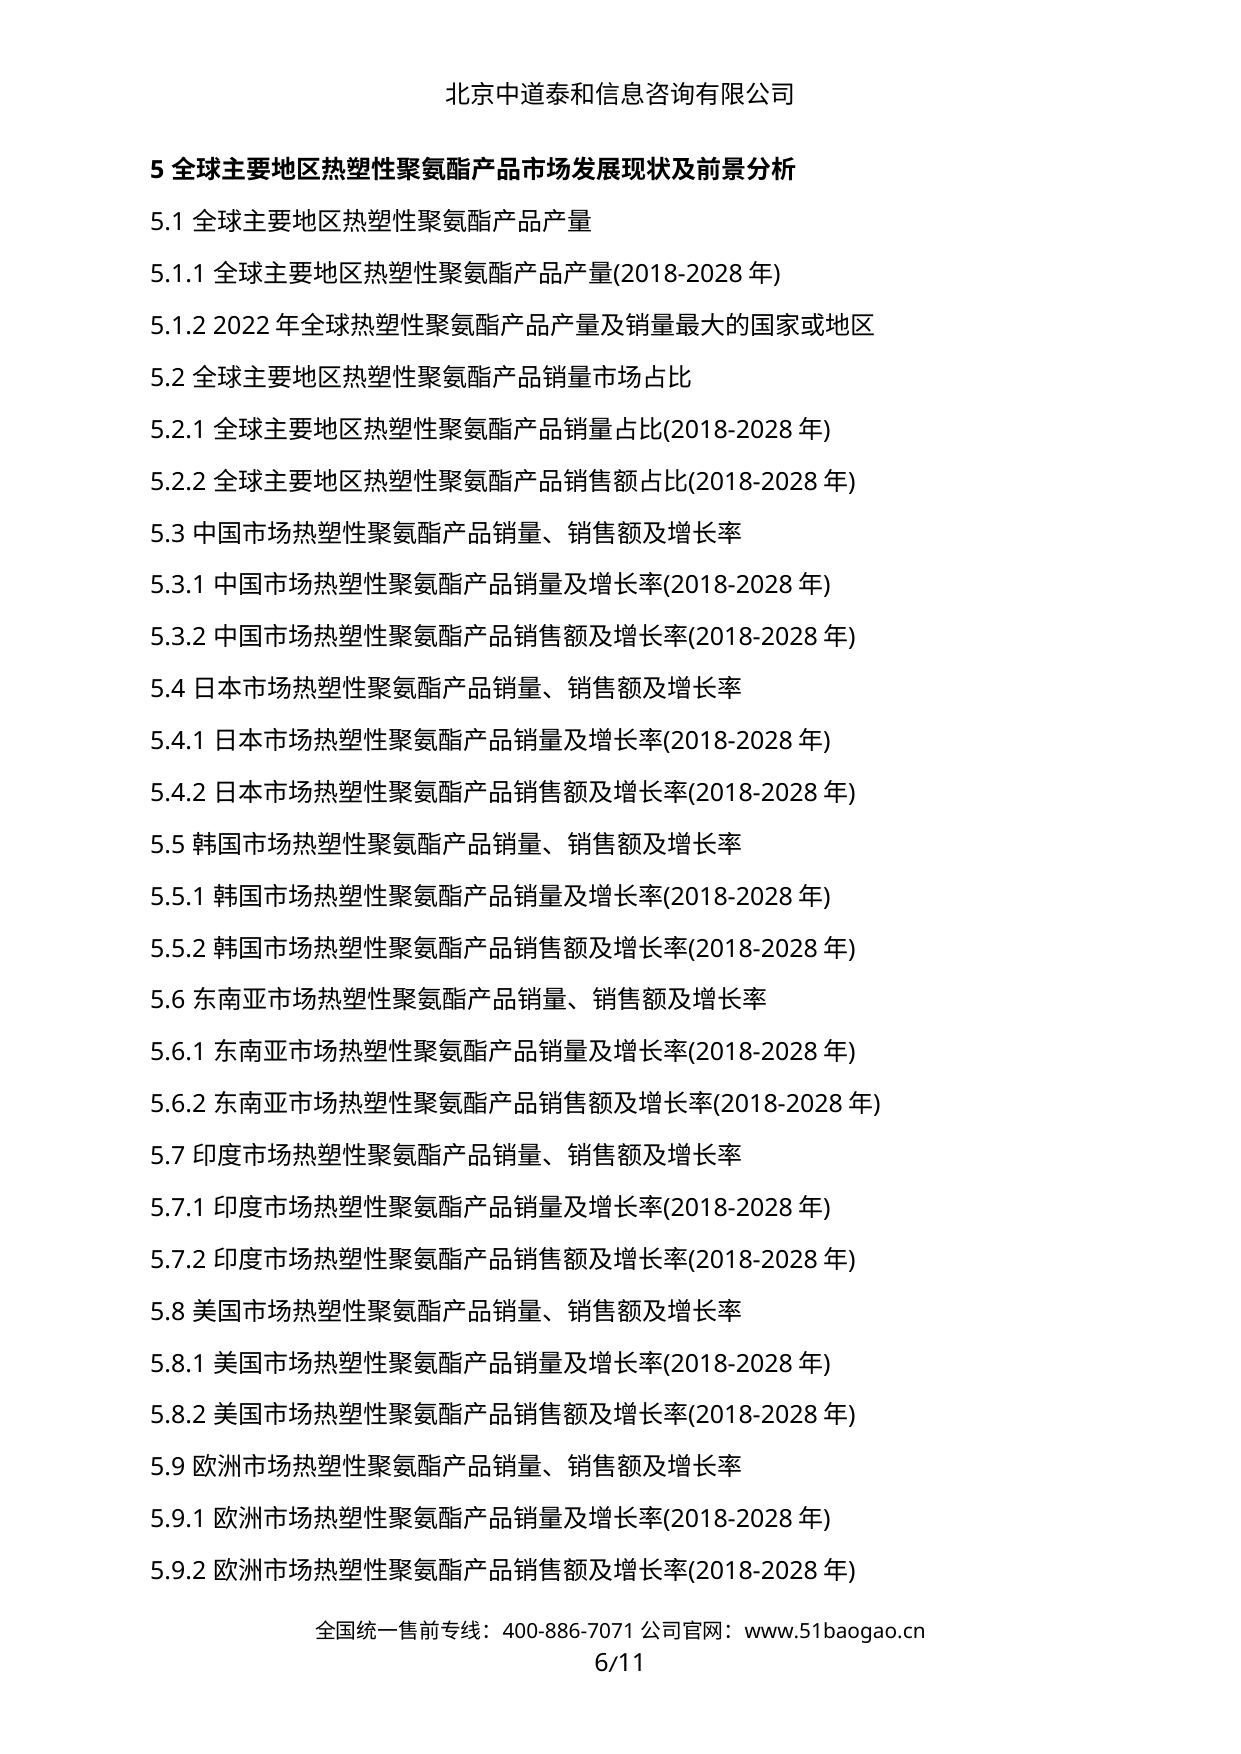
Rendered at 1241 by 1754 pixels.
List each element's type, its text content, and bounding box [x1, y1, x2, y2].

text 5.1 全球主要地区热塑性聚氨酯产品产量 [150, 202, 1090, 238]
text 5.5.2 韩国市场热塑性聚氨酯产品销售额及增长率(2018-2028年) [150, 928, 1090, 964]
text 5.1.1 全球主要地区热塑性聚氨酯产品产量(2018-2028年) [150, 254, 1090, 290]
text 5.5.1 韩国市场热塑性聚氨酯产品销量及增长率(2018-2028年) [150, 876, 1090, 912]
text 5.5 韩国市场热塑性聚氨酯产品销量、销售额及增长率 [150, 824, 1090, 861]
text 5.3.2 中国市场热塑性聚氨酯产品销售额及增长率(2018-2028年) [150, 617, 1090, 653]
text 5.3 中国市场热塑性聚氨酯产品销量、销售额及增长率 [150, 513, 1090, 549]
text 5.8.2 美国市场热塑性聚氨酯产品销售额及增长率(2018-2028年) [150, 1395, 1090, 1431]
text 5.4 日本市场热塑性聚氨酯产品销量、销售额及增长率 [150, 669, 1090, 705]
text 5.9.1 欧洲市场热塑性聚氨酯产品销量及增长率(2018-2028年) [150, 1499, 1090, 1535]
text 5.9.2 欧洲市场热塑性聚氨酯产品销售额及增长率(2018-2028年) [150, 1551, 1090, 1587]
text 5.6 东南亚市场热塑性聚氨酯产品销量、销售额及增长率 [150, 980, 1090, 1016]
text 5.8 美国市场热塑性聚氨酯产品销量、销售额及增长率 [150, 1291, 1090, 1327]
text 5.3.1 中国市场热塑性聚氨酯产品销量及增长率(2018-2028年) [150, 565, 1090, 601]
text 5.2 全球主要地区热塑性聚氨酯产品销量市场占比 [150, 357, 1090, 394]
text 5.6.1 东南亚市场热塑性聚氨酯产品销量及增长率(2018-2028年) [150, 1032, 1090, 1068]
text 5.2.1 全球主要地区热塑性聚氨酯产品销量占比(2018-2028年) [150, 409, 1090, 446]
text 5.2.2 全球主要地区热塑性聚氨酯产品销售额占比(2018-2028年) [150, 461, 1090, 497]
text 5.8.1 美国市场热塑性聚氨酯产品销量及增长率(2018-2028年) [150, 1343, 1090, 1379]
text 5.4.1 日本市场热塑性聚氨酯产品销量及增长率(2018-2028年) [150, 721, 1090, 757]
text 5.7.1 印度市场热塑性聚氨酯产品销量及增长率(2018-2028年) [150, 1187, 1090, 1224]
text 5.7 印度市场热塑性聚氨酯产品销量、销售额及增长率 [150, 1136, 1090, 1172]
text 5.1.2 2022年全球热塑性聚氨酯产品产量及销量最大的国家或地区 [150, 306, 1090, 342]
text 5.7.2 印度市场热塑性聚氨酯产品销售额及增长率(2018-2028年) [150, 1239, 1090, 1276]
text 5 全球主要地区热塑性聚氨酯产品市场发展现状及前景分析 [150, 150, 1090, 186]
text 5.9 欧洲市场热塑性聚氨酯产品销量、销售额及增长率 [150, 1447, 1090, 1483]
text 5.4.2 日本市场热塑性聚氨酯产品销售额及增长率(2018-2028年) [150, 772, 1090, 809]
text 5.6.2 东南亚市场热塑性聚氨酯产品销售额及增长率(2018-2028年) [150, 1084, 1090, 1120]
